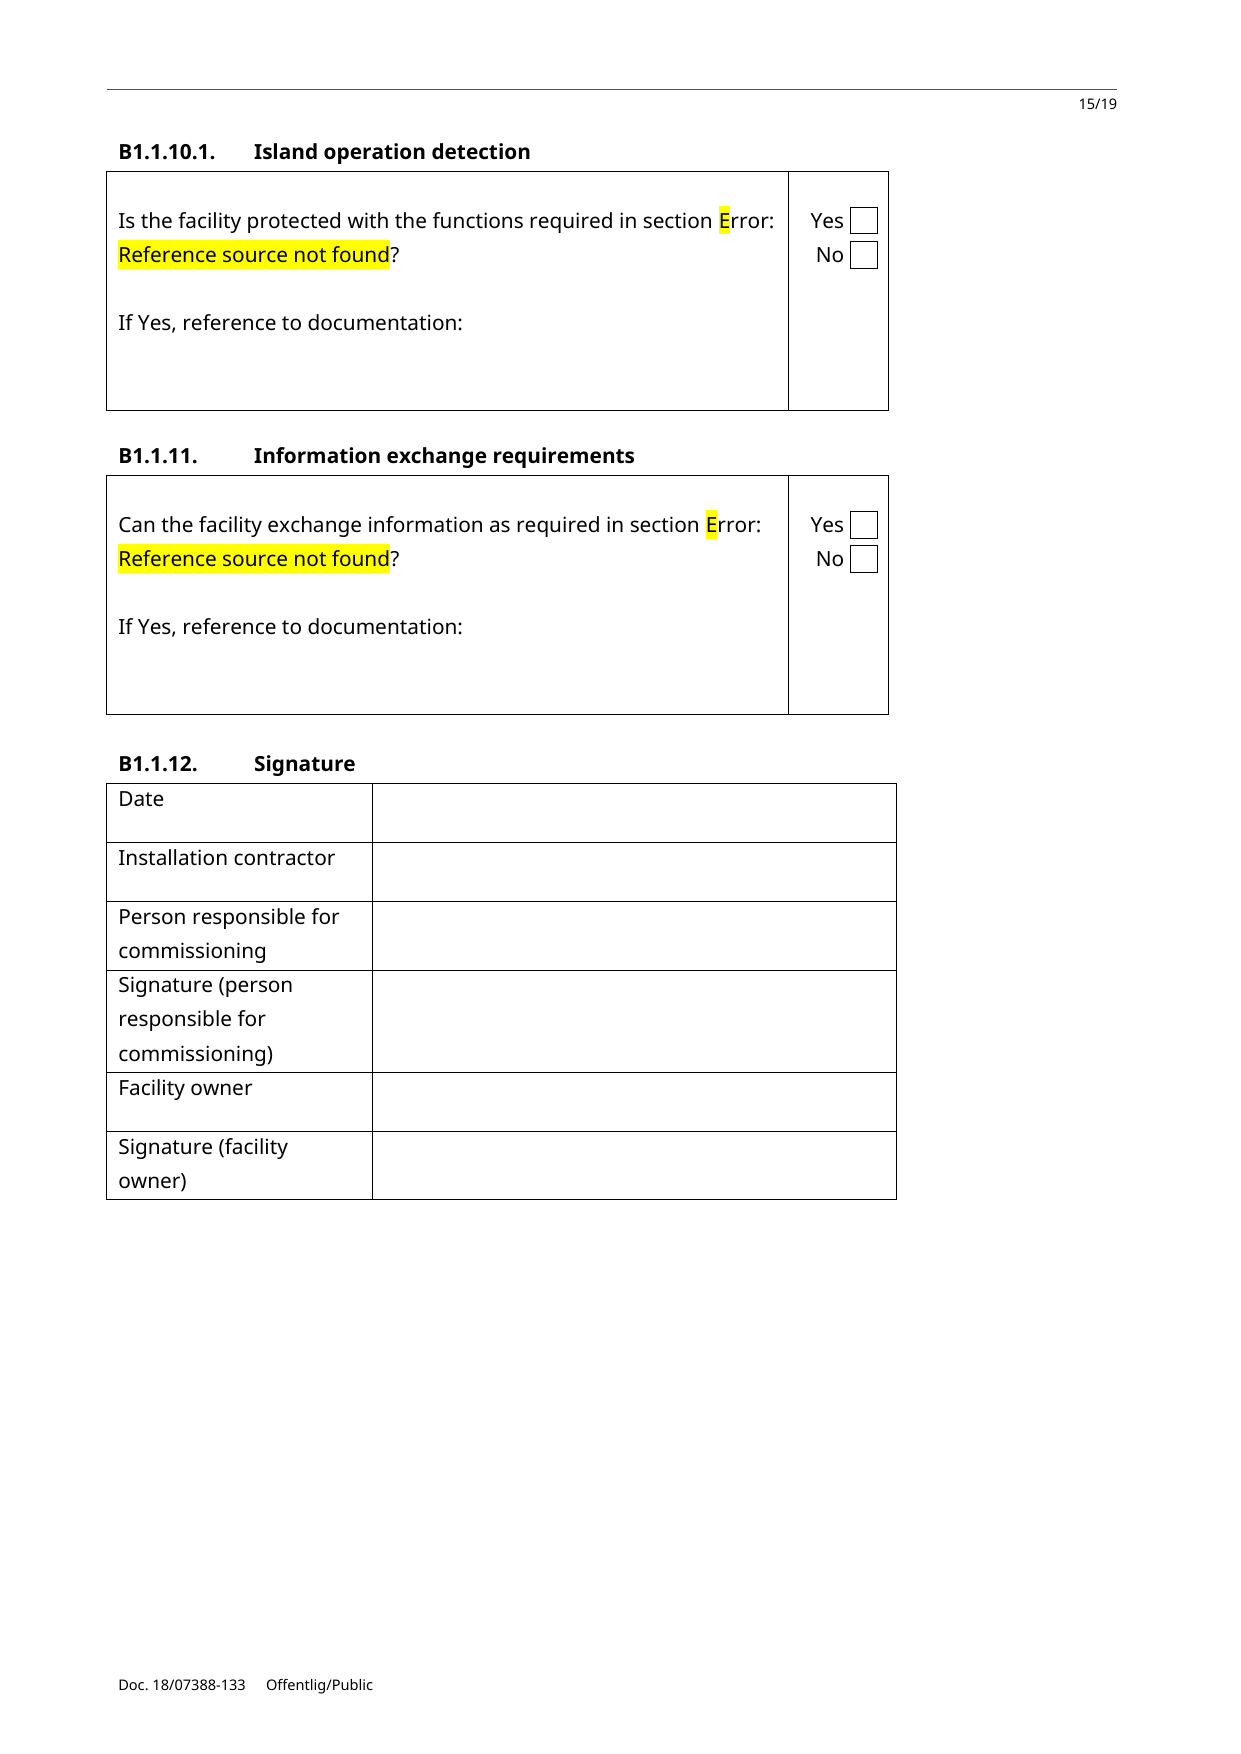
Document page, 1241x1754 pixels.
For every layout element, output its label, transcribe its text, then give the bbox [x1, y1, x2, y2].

table_header Date [107, 784, 372, 842]
subtitle Signature [118, 749, 915, 777]
table_cell [373, 971, 896, 1072]
table_header Is the facility protected with the functions required in section 7.2.2? If Yes, reference to documentation: [107, 172, 788, 410]
table_cell Installation contractor [107, 843, 372, 901]
table_cell [373, 902, 896, 969]
table_header Yes No [789, 476, 888, 714]
table_cell Signature (facility owner) [107, 1132, 372, 1199]
subtitle Island operation detection [118, 137, 915, 165]
table_header [373, 784, 896, 842]
table_cell [373, 843, 896, 901]
table_cell [373, 1132, 896, 1199]
table_header Yes No [789, 172, 888, 410]
subtitle Information exchange requirements [118, 441, 915, 469]
table_cell Facility owner [107, 1073, 372, 1131]
table_cell Signature (person responsible for commissioning) [107, 971, 372, 1072]
table_cell Person responsible for commissioning [107, 902, 372, 969]
table_cell [373, 1073, 896, 1131]
table_header Can the facility exchange information as required in section 8.2? If Yes, reference to documentation: [107, 476, 788, 714]
